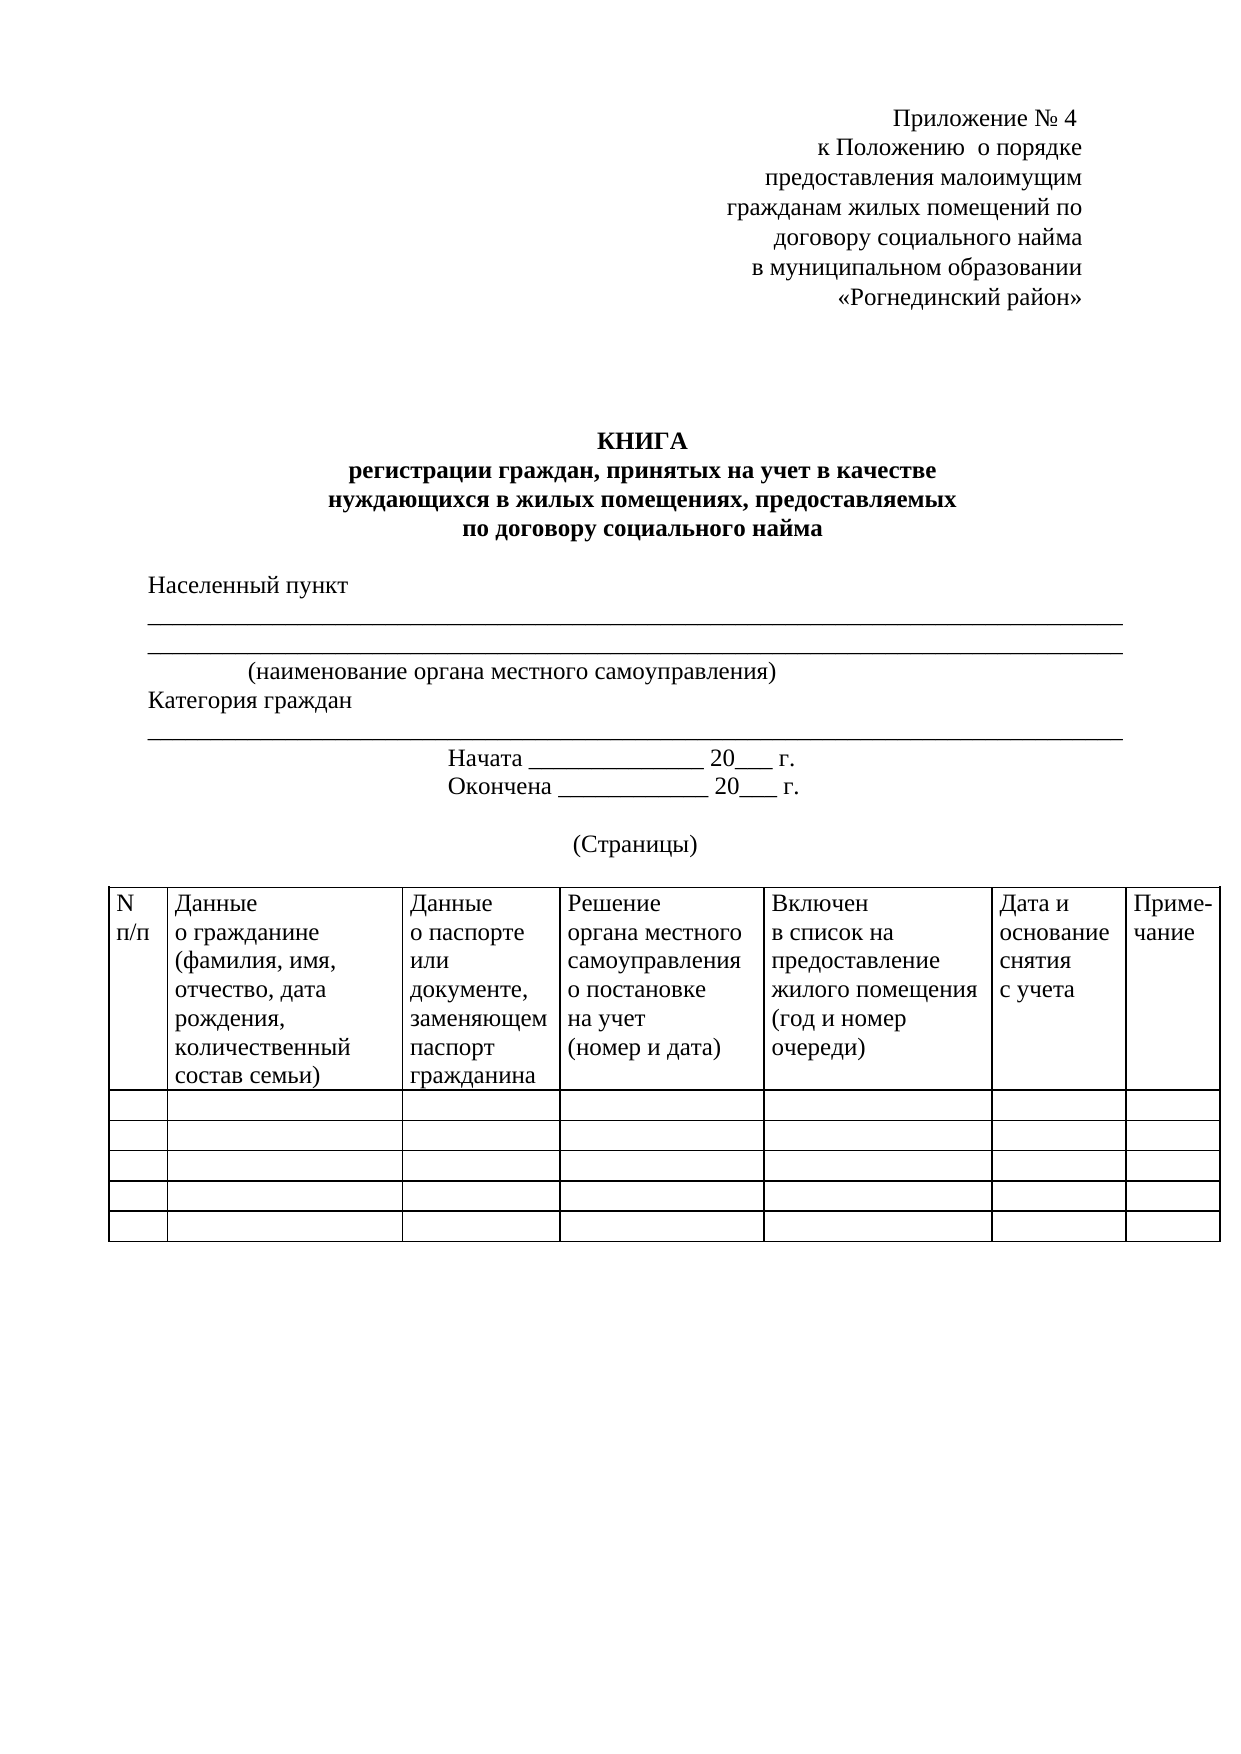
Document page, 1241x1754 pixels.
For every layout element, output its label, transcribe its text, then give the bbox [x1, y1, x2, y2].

text Приложение № 4 [148, 103, 1077, 131]
text «Рогнединский район» [118, 281, 1082, 311]
table_cell [168, 1151, 402, 1180]
table_cell [110, 1151, 167, 1180]
text ______________________________________________________________________________ [148, 714, 1137, 743]
title КНИГА [148, 426, 1137, 455]
table_cell [1127, 1121, 1219, 1150]
table_cell [110, 1091, 167, 1119]
table_header Решение органа местного самоуправления о постановке на учет (номер и дата) [561, 888, 763, 1089]
table_cell [561, 1121, 763, 1150]
table_header Данные о гражданине (фамилия, имя, отчество, дата рождения, количественный состав семьи) [168, 888, 402, 1089]
text Категория граждан [148, 685, 1137, 714]
text гражданам жилых помещений по [118, 191, 1082, 221]
text (Страницы) [148, 829, 1137, 858]
table_cell [403, 1121, 559, 1150]
table_cell [110, 1182, 167, 1210]
table_cell [561, 1182, 763, 1210]
text ______________________________________________________________________________ [148, 628, 1137, 656]
table_cell [765, 1121, 991, 1150]
text Начата ______________ 20___ г. [148, 743, 1137, 771]
table_cell [993, 1091, 1125, 1119]
table_cell [1127, 1151, 1219, 1180]
table_cell [168, 1091, 402, 1119]
table_cell [993, 1121, 1125, 1150]
table_cell [403, 1212, 559, 1241]
table_cell [765, 1091, 991, 1119]
table_header Приме- чание [1127, 888, 1219, 1089]
table_cell [765, 1151, 991, 1180]
text договору социального найма [118, 221, 1082, 251]
table_cell [765, 1182, 991, 1210]
table_cell [168, 1182, 402, 1210]
table_cell [561, 1091, 763, 1119]
table_cell [561, 1151, 763, 1180]
table_header Включен в список на предоставление жилого помещения (год и номер очереди) [765, 888, 991, 1089]
table_header Данные о паспорте или документе, заменяющем паспорт гражданина [403, 888, 559, 1089]
table_cell [110, 1212, 167, 1241]
table_cell [403, 1182, 559, 1210]
title по договору социального найма [148, 513, 1137, 541]
text Окончена ____________ 20___ г. [148, 771, 1137, 800]
title нуждающихся в жилых помещениях, предоставляемых [148, 484, 1137, 513]
table_cell [1127, 1091, 1219, 1119]
table_cell [403, 1091, 559, 1119]
text предоставления малоимущим [118, 161, 1082, 191]
table_header N п/п [110, 888, 167, 1089]
table_cell [993, 1182, 1125, 1210]
table_cell [765, 1212, 991, 1241]
table_cell [403, 1151, 559, 1180]
table_header Дата и основание снятия с учета [993, 888, 1125, 1089]
table_cell [168, 1121, 402, 1150]
table_cell [110, 1121, 167, 1150]
table_cell [561, 1212, 763, 1241]
title регистрации граждан, принятых на учет в качестве [148, 455, 1137, 484]
table_cell [993, 1151, 1125, 1180]
text (наименование органа местного самоуправления) [148, 656, 1137, 685]
table_cell [1127, 1182, 1219, 1210]
table_cell [993, 1212, 1125, 1241]
table_cell [168, 1212, 402, 1241]
text в муниципальном образовании [118, 251, 1082, 281]
table_cell [1127, 1212, 1219, 1241]
text к Положению о порядке [118, 131, 1082, 161]
text Населенный пункт [148, 570, 1137, 599]
text ______________________________________________________________________________ [148, 599, 1137, 628]
